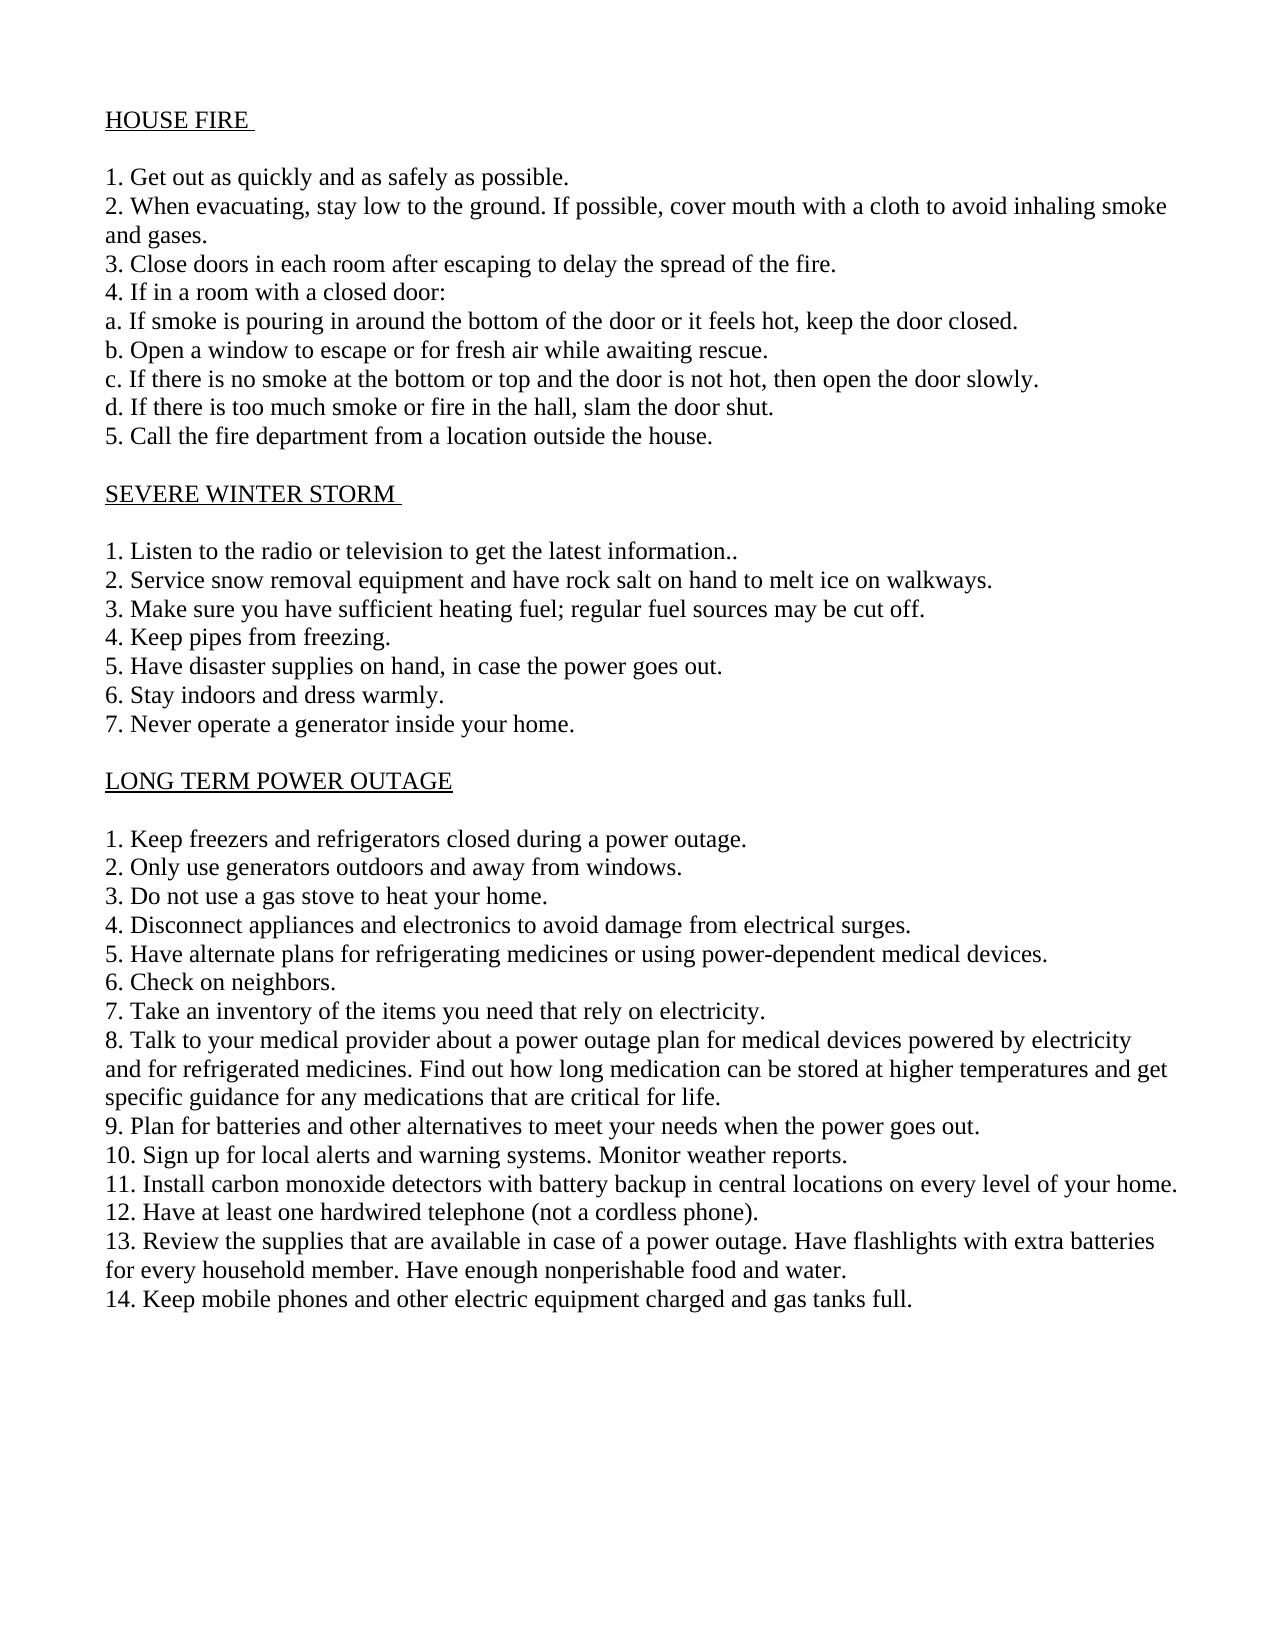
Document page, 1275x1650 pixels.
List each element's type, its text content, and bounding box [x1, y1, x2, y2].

text 7. Take an inventory of the items you need that rely on electricity. [105, 996, 1170, 1025]
text HOUSE FIRE [105, 105, 1170, 134]
text 1. Keep freezers and refrigerators closed during a power outage. [105, 824, 1170, 852]
text 4. If in a room with a closed door: [105, 277, 1170, 306]
text 4. Keep pipes from freezing. [105, 622, 1170, 651]
text 6. Check on neighbors. [105, 967, 1170, 996]
text a. If smoke is pouring in around the bottom of the door or it feels hot, keep the door closed. [105, 306, 1170, 335]
text 1. Get out as quickly and as safely as possible. [105, 162, 1170, 191]
text 7. Never operate a generator inside your home. [105, 709, 1170, 737]
text LONG TERM POWER OUTAGE [105, 766, 1170, 795]
text 2. Only use generators outdoors and away from windows. [105, 852, 1170, 881]
text 10. Sign up for local alerts and warning systems. Monitor weather reports. [105, 1140, 1170, 1169]
text 5. Have alternate plans for refrigerating medicines or using power-dependent medical devices. [105, 939, 1170, 967]
text 3. Make sure you have sufficient heating fuel; regular fuel sources may be cut off. [105, 594, 1170, 622]
text 6. Stay indoors and dress warmly. [105, 680, 1170, 709]
text 3. Do not use a gas stove to heat your home. [105, 881, 1170, 910]
text 4. Disconnect appliances and electronics to avoid damage from electrical surges. [105, 910, 1170, 939]
text c. If there is no smoke at the bottom or top and the door is not hot, then open the door slowly. [105, 364, 1170, 392]
text 3. Close doors in each room after escaping to delay the spread of the fire. [105, 249, 1170, 277]
text 2. Service snow removal equipment and have rock salt on hand to melt ice on walkways. [105, 565, 1170, 594]
text 9. Plan for batteries and other alternatives to meet your needs when the power goes out. [105, 1111, 1170, 1140]
text 1. Listen to the radio or television to get the latest information.. [105, 536, 1170, 565]
text 8. Talk to your medical provider about a power outage plan for medical devices powered by electricity and for refrigerated medicines. Find out how long medication can be stored at higher temperatures and get specific guidance for any medications that are critical for life. [105, 1025, 1170, 1111]
text 11. Install carbon monoxide detectors with battery backup in central locations on every level of your home. [105, 1169, 1183, 1197]
text 2. When evacuating, stay low to the ground. If possible, cover mouth with a cloth to avoid inhaling smoke and gases. [105, 191, 1170, 249]
text 5. Have disaster supplies on hand, in case the power goes out. [105, 651, 1170, 680]
text SEVERE WINTER STORM [105, 479, 1170, 507]
text 13. Review the supplies that are available in case of a power outage. Have flashlights with extra batteries for every household member. Have enough nonperishable food and water. [105, 1226, 1170, 1284]
text 12. Have at least one hardwired telephone (not a cordless phone). [105, 1197, 1170, 1226]
text 14. Keep mobile phones and other electric equipment charged and gas tanks full. [105, 1284, 1170, 1312]
text 5. Call the fire department from a location outside the house. [105, 421, 1170, 450]
text d. If there is too much smoke or fire in the hall, slam the door shut. [105, 392, 1170, 421]
text b. Open a window to escape or for fresh air while awaiting rescue. [105, 335, 1170, 364]
